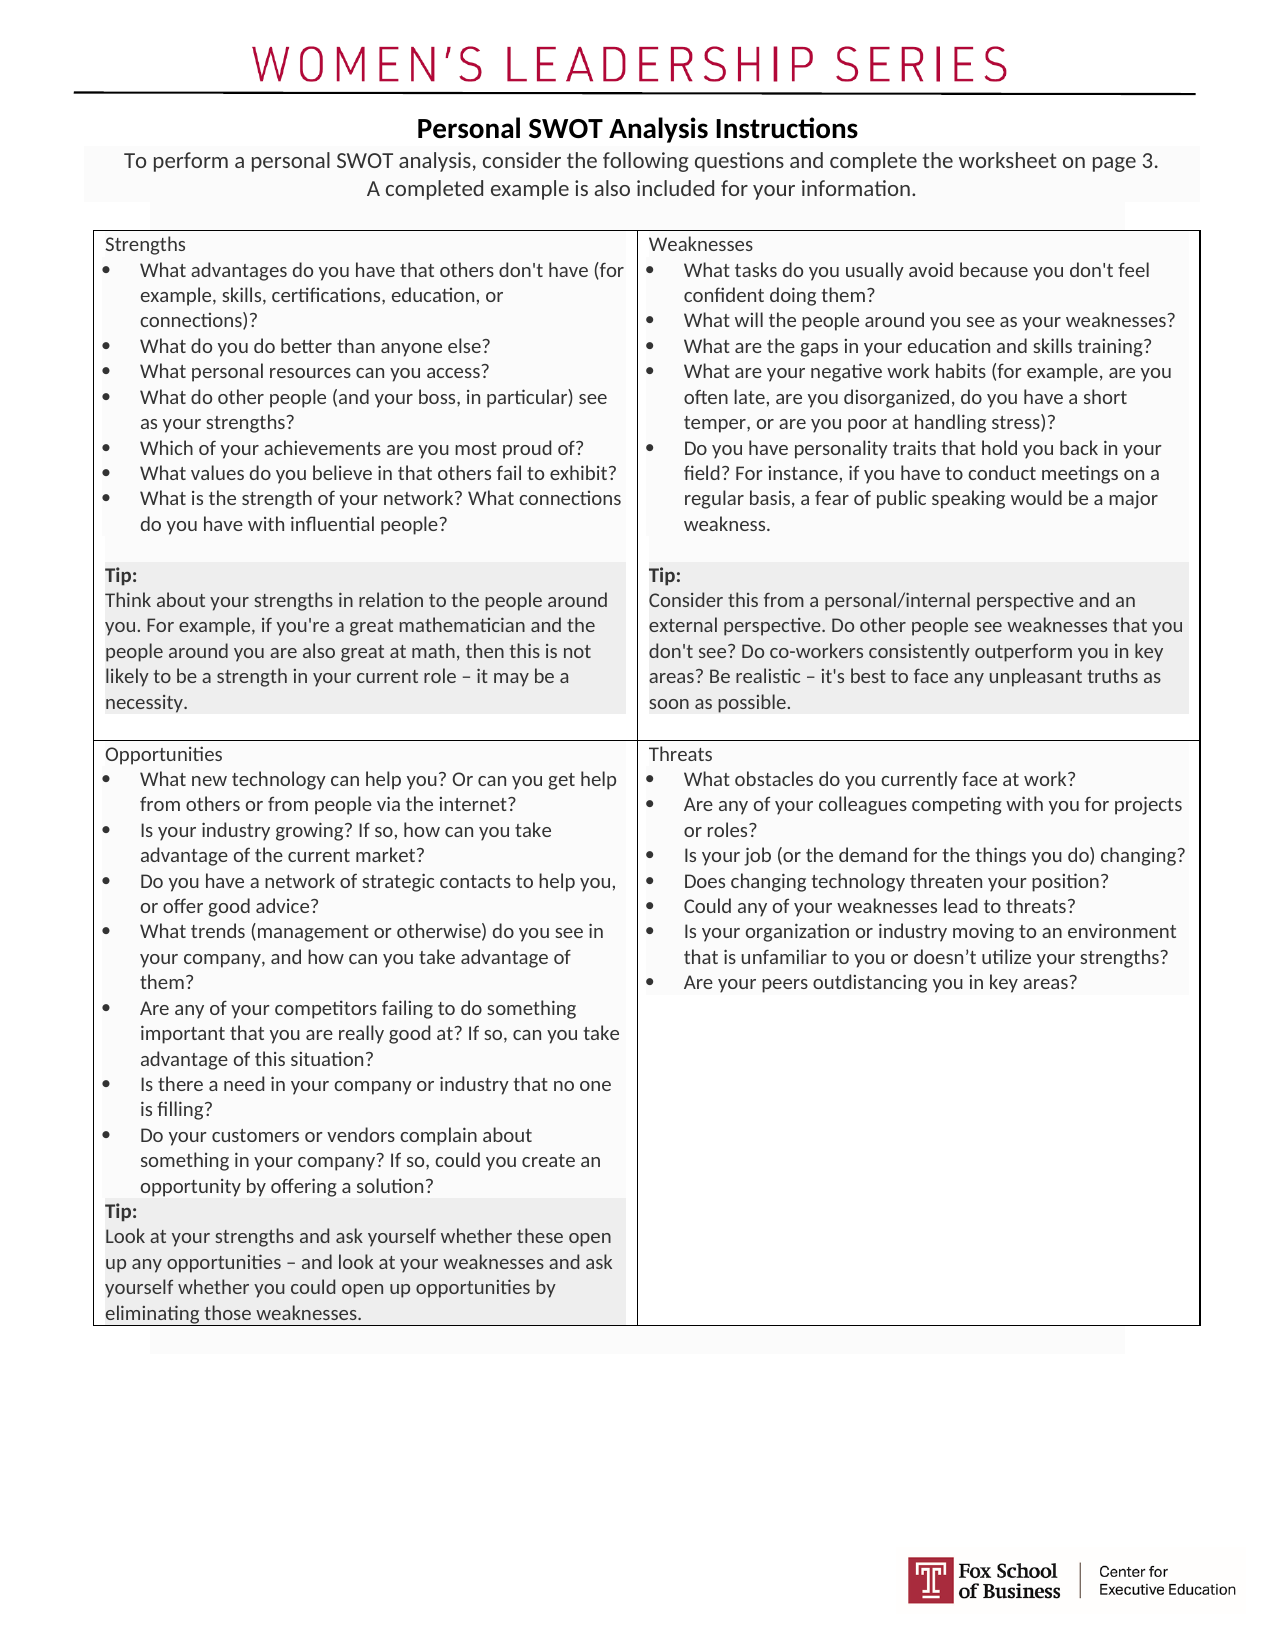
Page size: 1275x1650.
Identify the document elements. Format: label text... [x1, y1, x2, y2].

picture [251, 45, 1009, 84]
text To perform a personal SWOT analysis, consider the following questions and complete the worksheet on page 3. [84, 146, 1200, 174]
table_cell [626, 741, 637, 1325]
picture [896, 1547, 1247, 1614]
table_header Strengths What advantages do you have that others don't have (for example, skills, certifications, education, or connections)? What do you do better than anyone else? What personal resources can you access? What do other people (and your boss, in particular) see as your strengths? Which of your achievements are you most proud of? What values do you believe in that others fail to exhibit? What is the strength of your network? What connections do you have with influential people? Tip: Think about your strengths in relation to the people around you. For example, if you're a great mathematician and the people around you are also great at math, then this is not likely to be a strength in your current role – it may be a necessity. [94, 231, 637, 740]
table_cell Threats What obstacles do you currently face at work? Are any of your colleagues competing with you for projects or roles? Is your job (or the demand for the things you do) changing? Does changing technology threaten your position? Could any of your weaknesses lead to threats? Is your organization or industry moving to an environment that is unfamiliar to you or doesn’t utilize your strengths? Are your peers outdistancing you in key areas? [638, 741, 1199, 1325]
text Personal SWOT Analysis Instructions [150, 111, 1125, 146]
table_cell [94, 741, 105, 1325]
text A completed example is also included for your information. [84, 174, 1200, 202]
table_header Weaknesses What tasks do you usually avoid because you don't feel confident doing them? What will the people around you see as your weaknesses? What are the gaps in your education and skills training? What are your negative work habits (for example, are you often late, are you disorganized, do you have a short temper, or are you poor at handling stress)? Do you have personality traits that hold you back in your field? For instance, if you have to conduct meetings on a regular basis, a fear of public speaking would be a major weakness. Tip: Consider this from a personal/internal perspective and an external perspective. Do other people see weaknesses that you don't see? Do co-workers consistently outperform you in key areas? Be realistic – it's best to face any unpleasant truths as soon as possible. [638, 231, 1199, 740]
